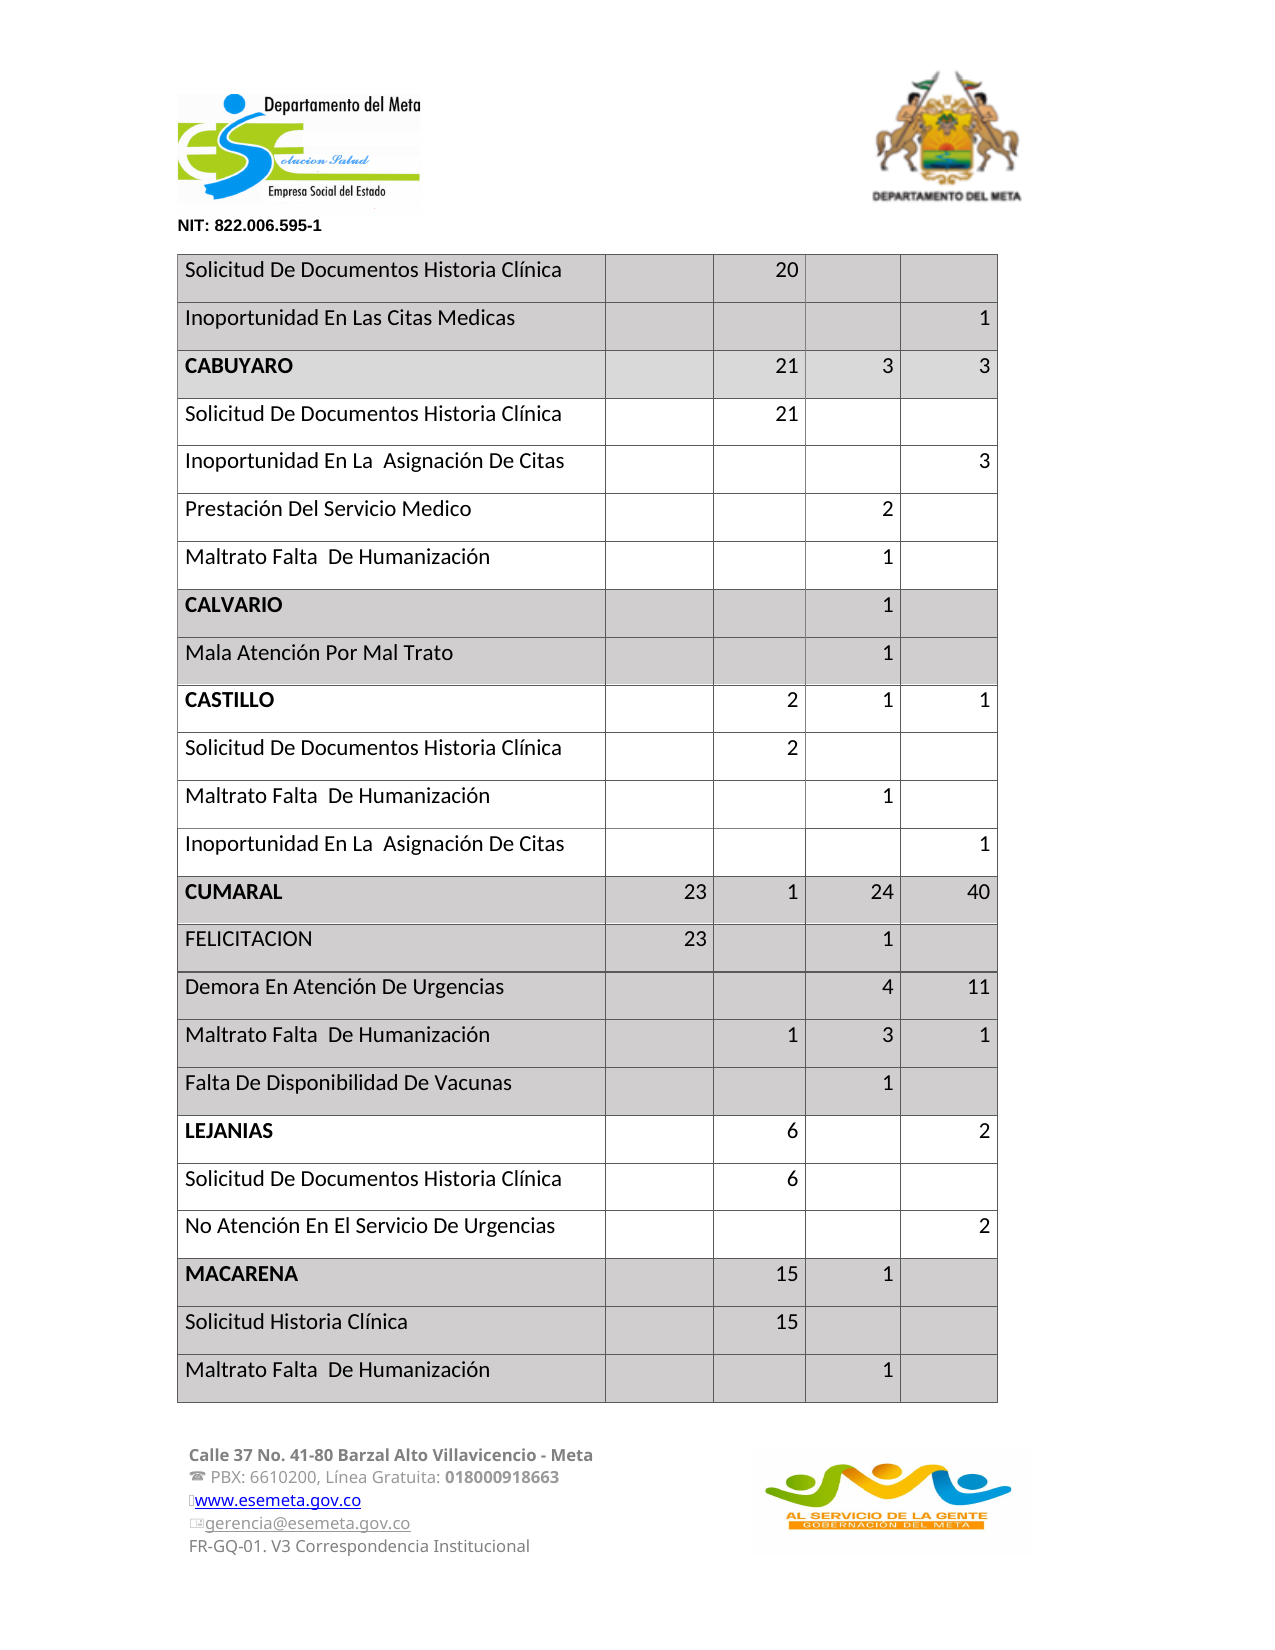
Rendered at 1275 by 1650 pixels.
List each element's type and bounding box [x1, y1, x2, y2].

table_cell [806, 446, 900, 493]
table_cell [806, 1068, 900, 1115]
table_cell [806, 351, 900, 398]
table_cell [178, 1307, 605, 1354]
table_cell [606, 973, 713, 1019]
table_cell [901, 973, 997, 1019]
picture [177, 94, 421, 217]
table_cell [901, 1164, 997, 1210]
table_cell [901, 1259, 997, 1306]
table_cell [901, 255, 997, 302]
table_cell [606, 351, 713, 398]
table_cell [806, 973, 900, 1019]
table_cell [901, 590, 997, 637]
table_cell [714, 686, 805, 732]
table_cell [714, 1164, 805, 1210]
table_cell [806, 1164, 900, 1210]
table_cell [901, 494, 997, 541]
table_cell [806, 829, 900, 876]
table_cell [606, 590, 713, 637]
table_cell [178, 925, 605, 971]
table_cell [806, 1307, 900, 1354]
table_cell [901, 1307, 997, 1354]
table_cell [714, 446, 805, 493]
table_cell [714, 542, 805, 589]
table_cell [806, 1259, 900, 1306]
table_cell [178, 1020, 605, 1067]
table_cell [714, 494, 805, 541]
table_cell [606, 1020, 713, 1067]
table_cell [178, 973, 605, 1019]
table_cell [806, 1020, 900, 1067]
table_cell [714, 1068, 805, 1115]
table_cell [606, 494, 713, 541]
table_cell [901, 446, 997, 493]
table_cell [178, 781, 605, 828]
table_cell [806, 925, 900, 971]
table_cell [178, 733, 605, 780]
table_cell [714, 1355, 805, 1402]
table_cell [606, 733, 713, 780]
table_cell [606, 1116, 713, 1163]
picture [751, 1445, 1033, 1555]
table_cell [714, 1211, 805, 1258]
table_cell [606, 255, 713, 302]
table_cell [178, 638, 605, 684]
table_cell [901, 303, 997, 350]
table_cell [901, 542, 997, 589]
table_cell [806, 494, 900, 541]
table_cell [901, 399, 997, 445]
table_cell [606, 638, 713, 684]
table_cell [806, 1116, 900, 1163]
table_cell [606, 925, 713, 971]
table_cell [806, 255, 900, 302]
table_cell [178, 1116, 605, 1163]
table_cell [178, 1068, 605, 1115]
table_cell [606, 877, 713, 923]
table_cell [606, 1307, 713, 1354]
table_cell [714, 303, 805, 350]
picture [865, 67, 1043, 217]
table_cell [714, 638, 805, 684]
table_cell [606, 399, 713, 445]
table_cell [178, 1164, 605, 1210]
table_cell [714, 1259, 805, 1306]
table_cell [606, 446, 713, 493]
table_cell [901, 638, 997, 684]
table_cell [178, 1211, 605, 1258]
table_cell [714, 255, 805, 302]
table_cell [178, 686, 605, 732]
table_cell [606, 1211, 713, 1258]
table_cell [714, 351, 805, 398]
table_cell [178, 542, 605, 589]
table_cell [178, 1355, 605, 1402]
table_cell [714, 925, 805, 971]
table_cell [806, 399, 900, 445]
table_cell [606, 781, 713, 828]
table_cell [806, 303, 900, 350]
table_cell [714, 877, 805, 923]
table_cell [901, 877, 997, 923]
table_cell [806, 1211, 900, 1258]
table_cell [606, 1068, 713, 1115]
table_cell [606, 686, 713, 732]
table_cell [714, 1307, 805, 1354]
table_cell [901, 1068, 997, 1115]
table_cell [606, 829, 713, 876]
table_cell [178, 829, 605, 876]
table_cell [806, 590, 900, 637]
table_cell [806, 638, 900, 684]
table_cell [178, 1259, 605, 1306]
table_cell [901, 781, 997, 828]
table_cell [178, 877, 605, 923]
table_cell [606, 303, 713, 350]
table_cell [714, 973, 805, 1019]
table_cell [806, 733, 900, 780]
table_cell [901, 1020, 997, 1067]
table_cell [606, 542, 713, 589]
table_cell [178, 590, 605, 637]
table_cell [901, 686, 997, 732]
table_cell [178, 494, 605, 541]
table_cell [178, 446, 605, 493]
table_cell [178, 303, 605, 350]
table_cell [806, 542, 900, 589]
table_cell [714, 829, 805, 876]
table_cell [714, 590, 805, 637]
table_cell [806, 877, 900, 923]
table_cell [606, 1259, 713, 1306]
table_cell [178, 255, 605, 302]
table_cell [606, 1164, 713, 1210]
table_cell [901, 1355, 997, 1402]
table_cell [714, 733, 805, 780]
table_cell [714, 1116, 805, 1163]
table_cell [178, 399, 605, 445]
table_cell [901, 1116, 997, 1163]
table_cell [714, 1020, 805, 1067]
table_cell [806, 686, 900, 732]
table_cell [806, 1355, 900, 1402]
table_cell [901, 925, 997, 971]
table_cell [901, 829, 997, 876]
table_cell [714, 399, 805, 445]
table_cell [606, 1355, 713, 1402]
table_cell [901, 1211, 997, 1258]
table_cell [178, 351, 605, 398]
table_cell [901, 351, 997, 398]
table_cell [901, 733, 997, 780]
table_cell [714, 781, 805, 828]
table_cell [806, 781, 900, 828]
